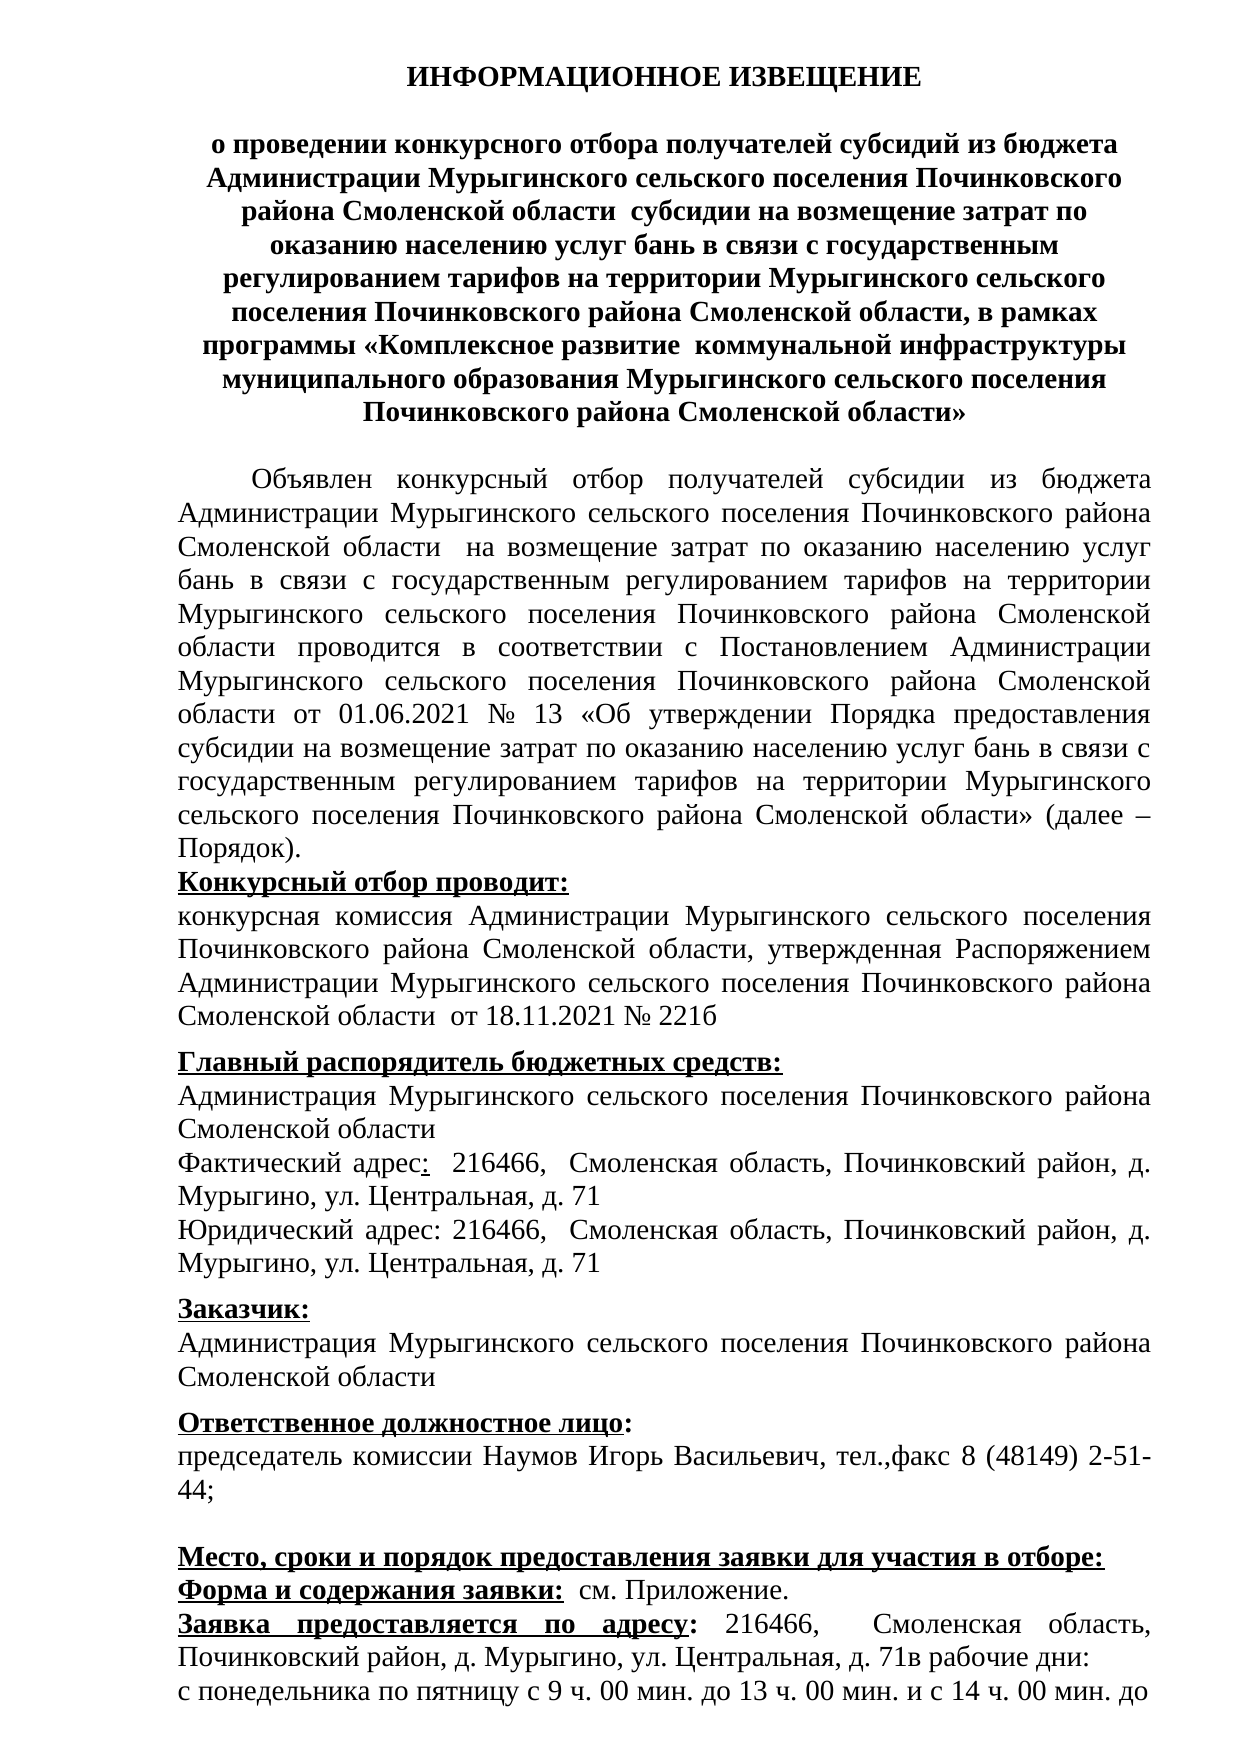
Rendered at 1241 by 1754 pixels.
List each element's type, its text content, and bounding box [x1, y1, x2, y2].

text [177, 1673, 1152, 1707]
text ИНФОРМАЦИОННОЕ ИЗВЕЩЕНИЕ [177, 59, 1152, 93]
text Ответственное должностное лицо: [177, 1405, 1152, 1438]
text Юридический адрес: 216466, Смоленская область, Починковский район, д. Мурыгино, ул. Центральная, д. 71 [177, 1212, 1152, 1279]
text Место, сроки и порядок предоставления заявки для участия в отборе: [177, 1539, 1152, 1572]
text Фактический адрес: 216466, Смоленская область, Починковский район, д. Мурыгино, ул. Центральная, д. 71 [177, 1145, 1152, 1212]
text Главный распорядитель бюджетных средств: [177, 1044, 1152, 1078]
text Заявка предоставляется по адресу: 216466, Смоленская область, Починковский район, д. Мурыгино, ул. Центральная, д. 71в рабочие дни: [177, 1606, 1152, 1673]
text Форма и содержания заявки: см. Приложение. [177, 1572, 1152, 1606]
text Конкурсный отбор проводит: [177, 864, 1152, 898]
text Администрация Мурыгинского сельского поселения Починковского района Смоленской области [177, 1325, 1152, 1392]
text Заказчик: [177, 1292, 1152, 1325]
text Администрация Мурыгинского сельского поселения Починковского района Смоленской области [177, 1078, 1152, 1145]
text председатель комиссии Наумов Игорь Васильевич, тел.,факс 8 (48149) 2-51-44; [177, 1438, 1152, 1505]
text конкурсная комиссия Администрации Мурыгинского сельского поселения Починковского района Смоленской области, утвержденная Распоряжением Администрации Мурыгинского сельского поселения Починковского района Смоленской области от 18.11.2021 № 221б [177, 898, 1152, 1032]
text Объявлен конкурсный отбор получателей субсидии из бюджета Администрации Мурыгинского сельского поселения Починковского района Смоленской области на возмещение затрат по оказанию населению услуг бань в связи с государственным регулированием тарифов на территории Мурыгинского сельского поселения Починковского района Смоленской области проводится в соответствии с Постановлением Администрации Мурыгинского сельского поселения Починковского района Смоленской области от 01.06.2021 № 13 «Об утверждении Порядка предоставления субсидии на возмещение затрат по оказанию населению услуг бань в связи с государственным регулированием тарифов на территории Мурыгинского сельского поселения Починковского района Смоленской области» (далее – Порядок). [177, 462, 1152, 864]
text о проведении конкурсного отбора получателей субсидий из бюджета Администрации Мурыгинского сельского поселения Починковского района Смоленской области субсидии на возмещение затрат по оказанию населению услуг бань в связи с государственным регулированием тарифов на территории Мурыгинского сельского поселения Починковского района Смоленской области, в рамках программы «Комплексное развитие коммунальной инфраструктуры муниципального образования Мурыгинского сельского поселения Починковского района Смоленской области» [177, 126, 1152, 428]
